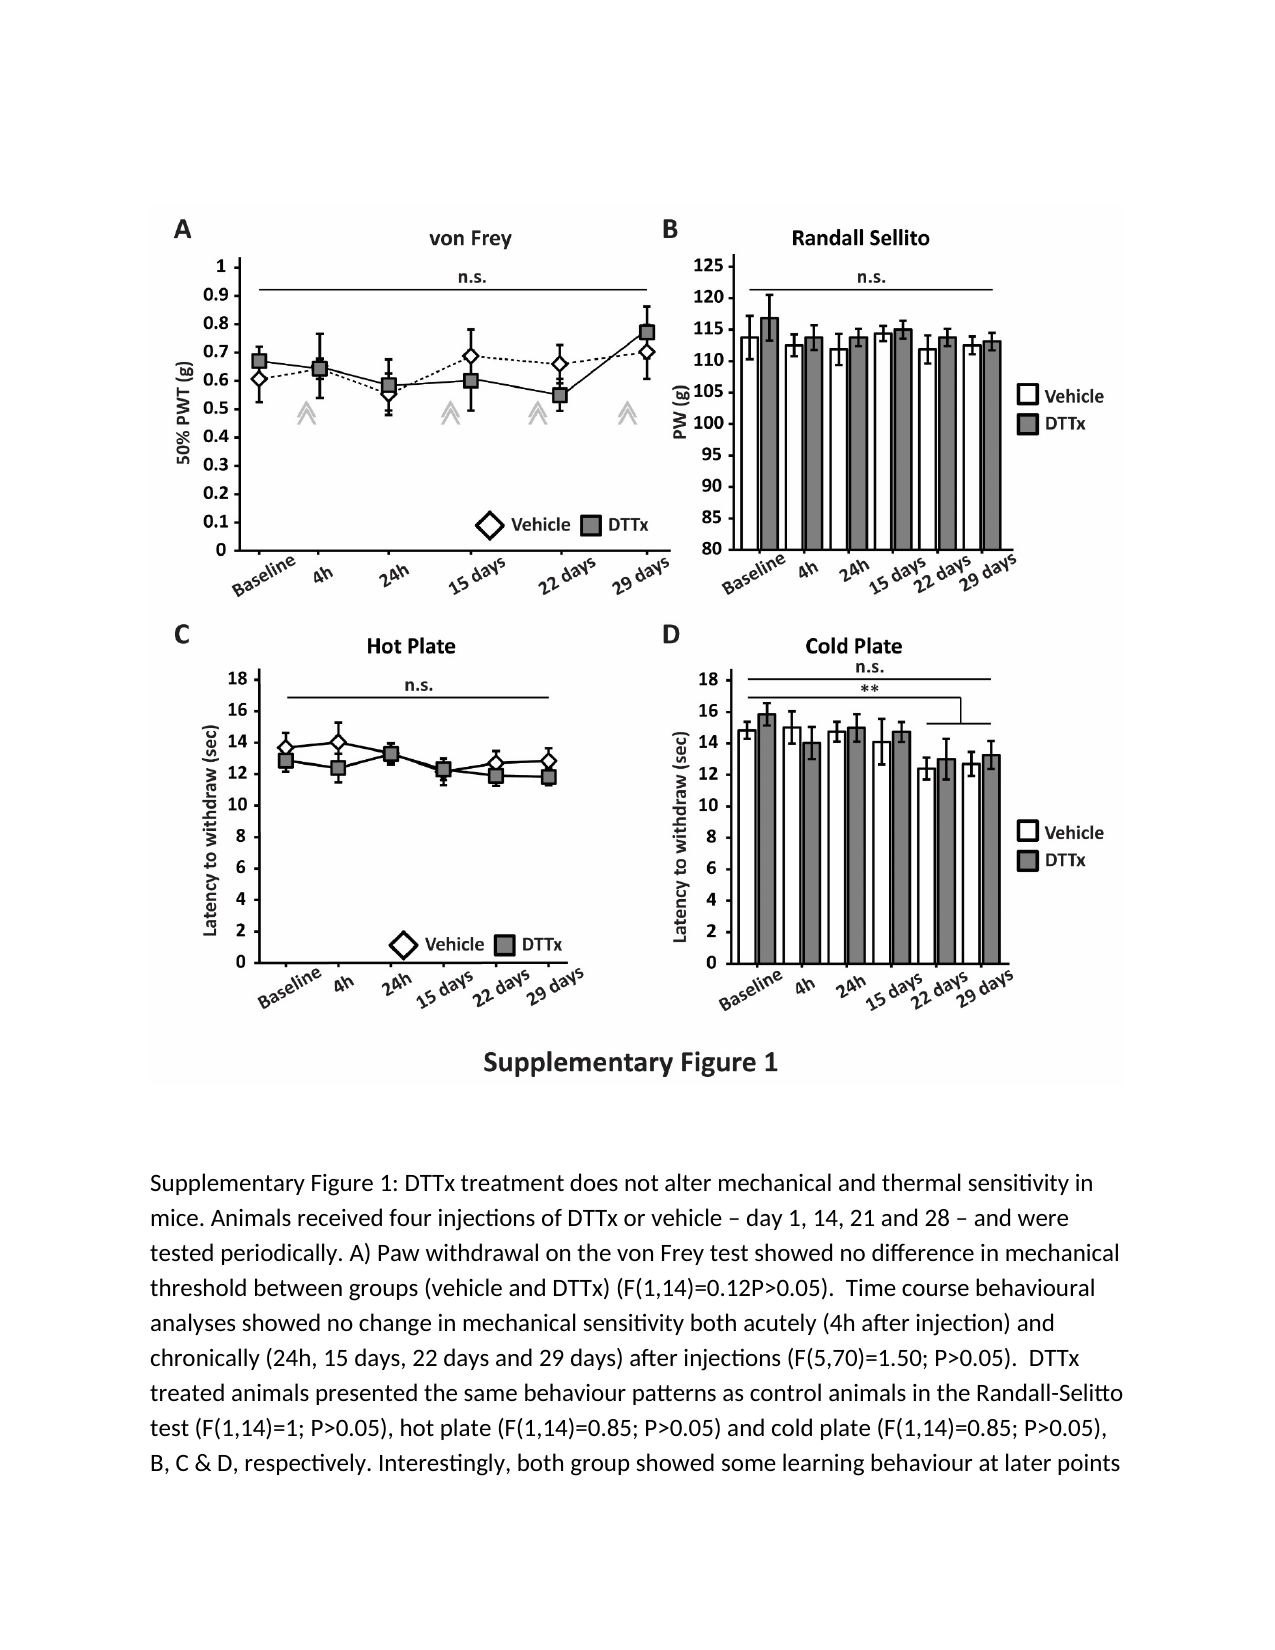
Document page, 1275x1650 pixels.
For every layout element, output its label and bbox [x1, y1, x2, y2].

text [150, 1167, 1125, 1477]
picture [150, 205, 1124, 1086]
